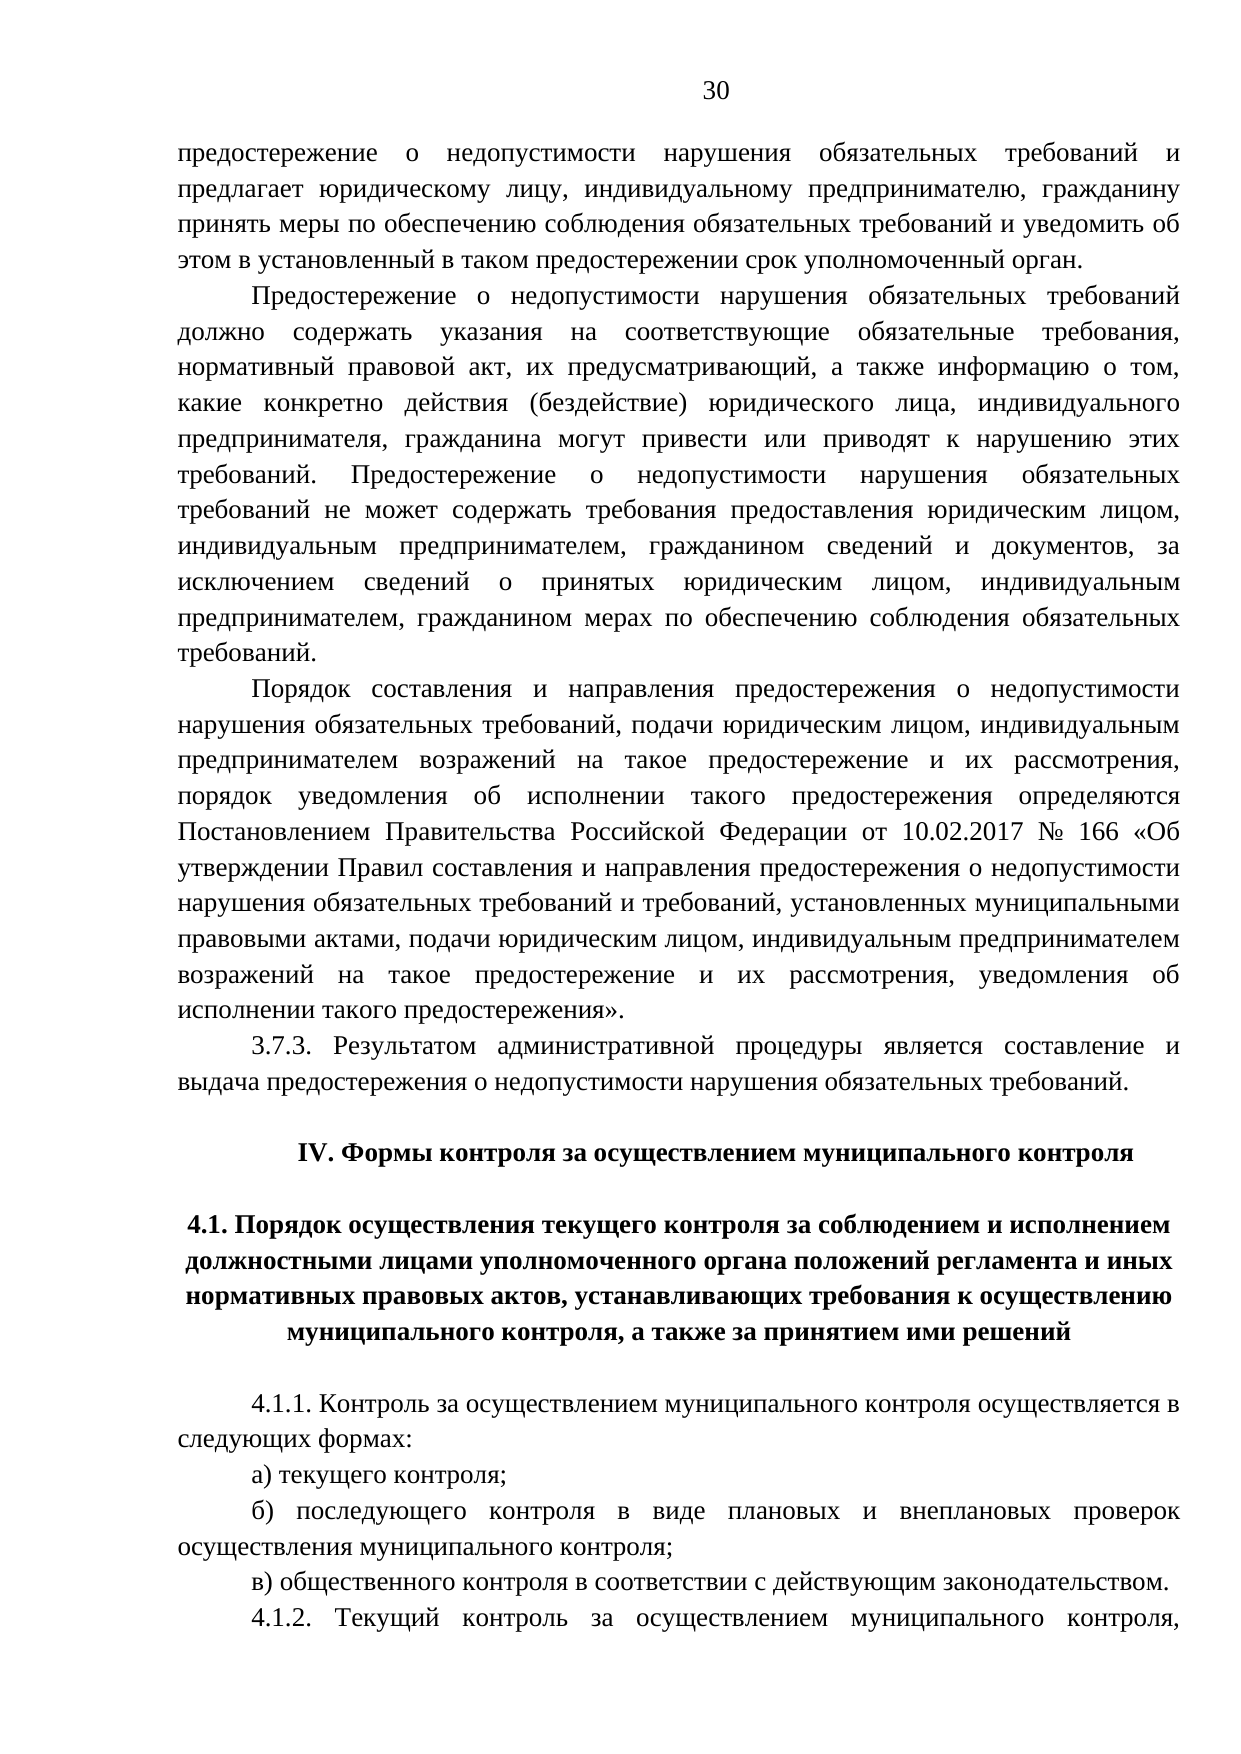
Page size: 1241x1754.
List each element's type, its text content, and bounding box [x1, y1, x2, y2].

title IV. Формы контроля за осуществлением муниципального контроля [177, 1137, 1181, 1168]
text Предостережение о недопустимости нарушения обязательных требований должно содержать указания на соответствующие обязательные требования, нормативный правовой акт, их предусматривающий, а также информацию о том, какие конкретно действия (бездействие) юридического лица, индивидуального предпринимателя, гражданина могут привести или приводят к нарушению этих требований. Предостережение о недопустимости нарушения обязательных требований не может содержать требования предоставления юридическим лицом, индивидуальным предпринимателем, гражданином сведений и документов, за исключением сведений о принятых юридическим лицом, индивидуальным предпринимателем, гражданином мерах по обеспечению соблюдения обязательных требований. [177, 279, 1181, 667]
text б) последующего контроля в виде плановых и внеплановых проверок осуществления муниципального контроля; [177, 1494, 1181, 1561]
text 4.1.1. Контроль за осуществлением муниципального контроля осуществляется в следующих формах: [177, 1387, 1181, 1453]
text в) общественного контроля в соответствии с действующим законодательством. [177, 1565, 1181, 1596]
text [177, 136, 1181, 274]
text 3.7.3. Результатом административной процедуры является составление и выдача предостережения о недопустимости нарушения обязательных требований. [177, 1029, 1181, 1096]
text Порядок составления и направления предостережения о недопустимости нарушения обязательных требований, подачи юридическим лицом, индивидуальным предпринимателем возражений на такое предостережение и их рассмотрения, порядок уведомления об исполнении такого предостережения определяются Постановлением Правительства Российской Федерации от 10.02.2017 № 166 «Об утверждении Правил составления и направления предостережения о недопустимости нарушения обязательных требований и требований, установленных муниципальными правовыми актами, подачи юридическим лицом, индивидуальным предпринимателем возражений на такое предостережение и их рассмотрения, уведомления об исполнении такого предостережения». [177, 672, 1181, 1025]
text а) текущего контроля; [177, 1458, 1181, 1489]
text 4.1. Порядок осуществления текущего контроля за соблюдением и исполнением должностными лицами уполномоченного органа положений регламента и иных нормативных правовых актов, устанавливающих требования к осуществлению муниципального контроля, а также за принятием ими решений [177, 1208, 1181, 1346]
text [177, 1601, 1181, 1632]
